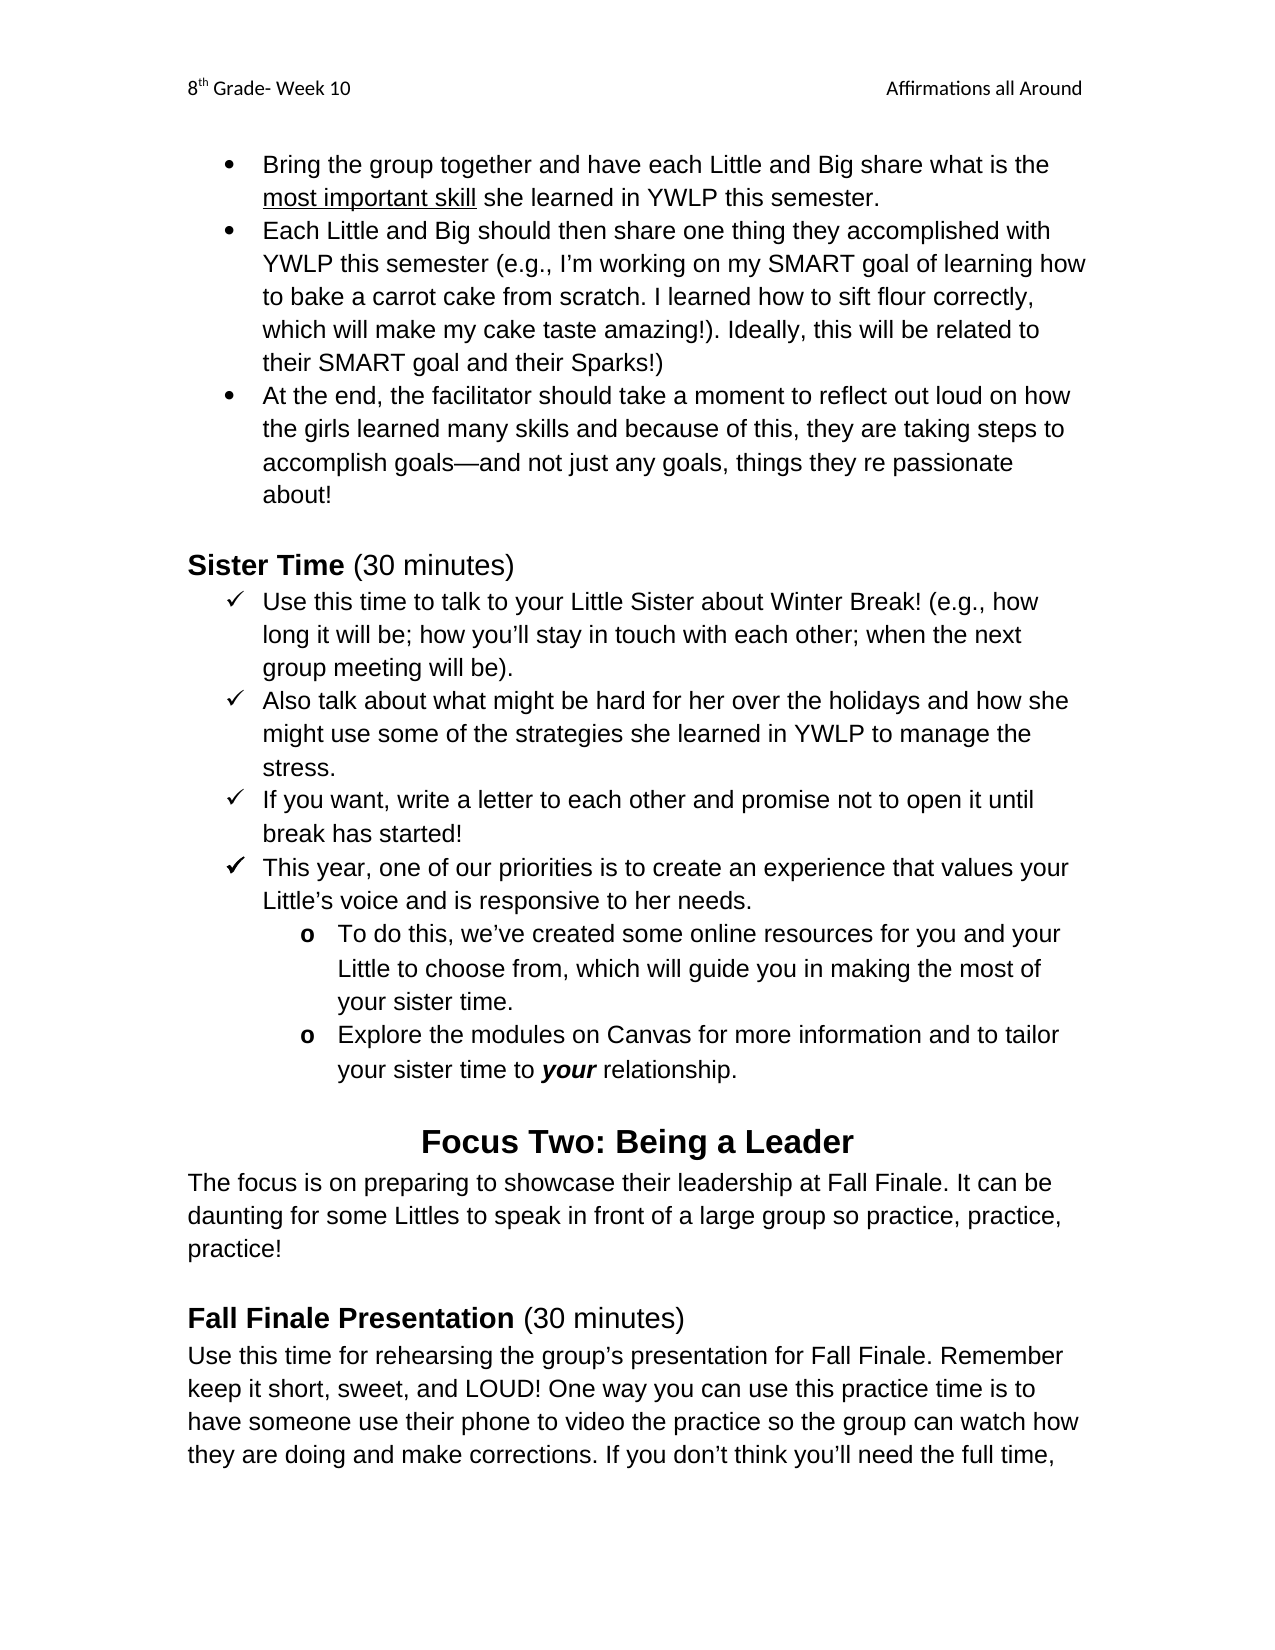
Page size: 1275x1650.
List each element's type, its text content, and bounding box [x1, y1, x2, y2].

list To do this, we’ve created some online resources for you and your Little to choose from, which will guide you in making the most of your sister time. [300, 919, 1087, 1016]
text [187, 1341, 1087, 1468]
text Sister Time (30 minutes) [187, 548, 1087, 581]
list Use this time to talk to your Little Sister about Winter Break! (e.g., how long it will be; how you’ll stay in touch with each other; when the next group meeting will be). [225, 587, 1087, 682]
list If you want, write a letter to each other and promise not to open it until break has started! [225, 786, 1087, 847]
list Each Little and Big should then share one thing they accomplished with YWLP this semester (e.g., I’m working on my SMART goal of learning how to bake a carrot cake from scratch. I learned how to sift flour correctly, which will make my cake taste amazing!). Ideally, this will be related to their SMART goal and their Sparks!) [225, 216, 1087, 377]
text The focus is on preparing to showcase their leadership at Fall Finale. It can be daunting for some Littles to speak in front of a large group so practice, practice, practice! [187, 1168, 1087, 1262]
text Focus Two: Being a Leader [187, 1122, 1087, 1161]
list Explore the modules on Canvas for more information and to tailor your sister time to your relationship. [300, 1020, 1087, 1084]
list At the end, the facilitator should take a moment to reflect out loud on how the girls learned many skills and because of this, they are taking steps to accomplish goals—and not just any goals, things they re passionate about! [225, 381, 1087, 509]
list This year, one of our priorities is to create an experience that values your Little’s voice and is responsive to her needs. [225, 853, 1087, 914]
list Bring the group together and have each Little and Big share what is the most important skill she learned in YWLP this semester. [225, 150, 1087, 212]
list Also talk about what might be hard for her over the holidays and how she might use some of the strategies she learned in YWLP to manage the stress. [225, 686, 1087, 781]
text Fall Finale Presentation (30 minutes) [187, 1301, 1087, 1334]
